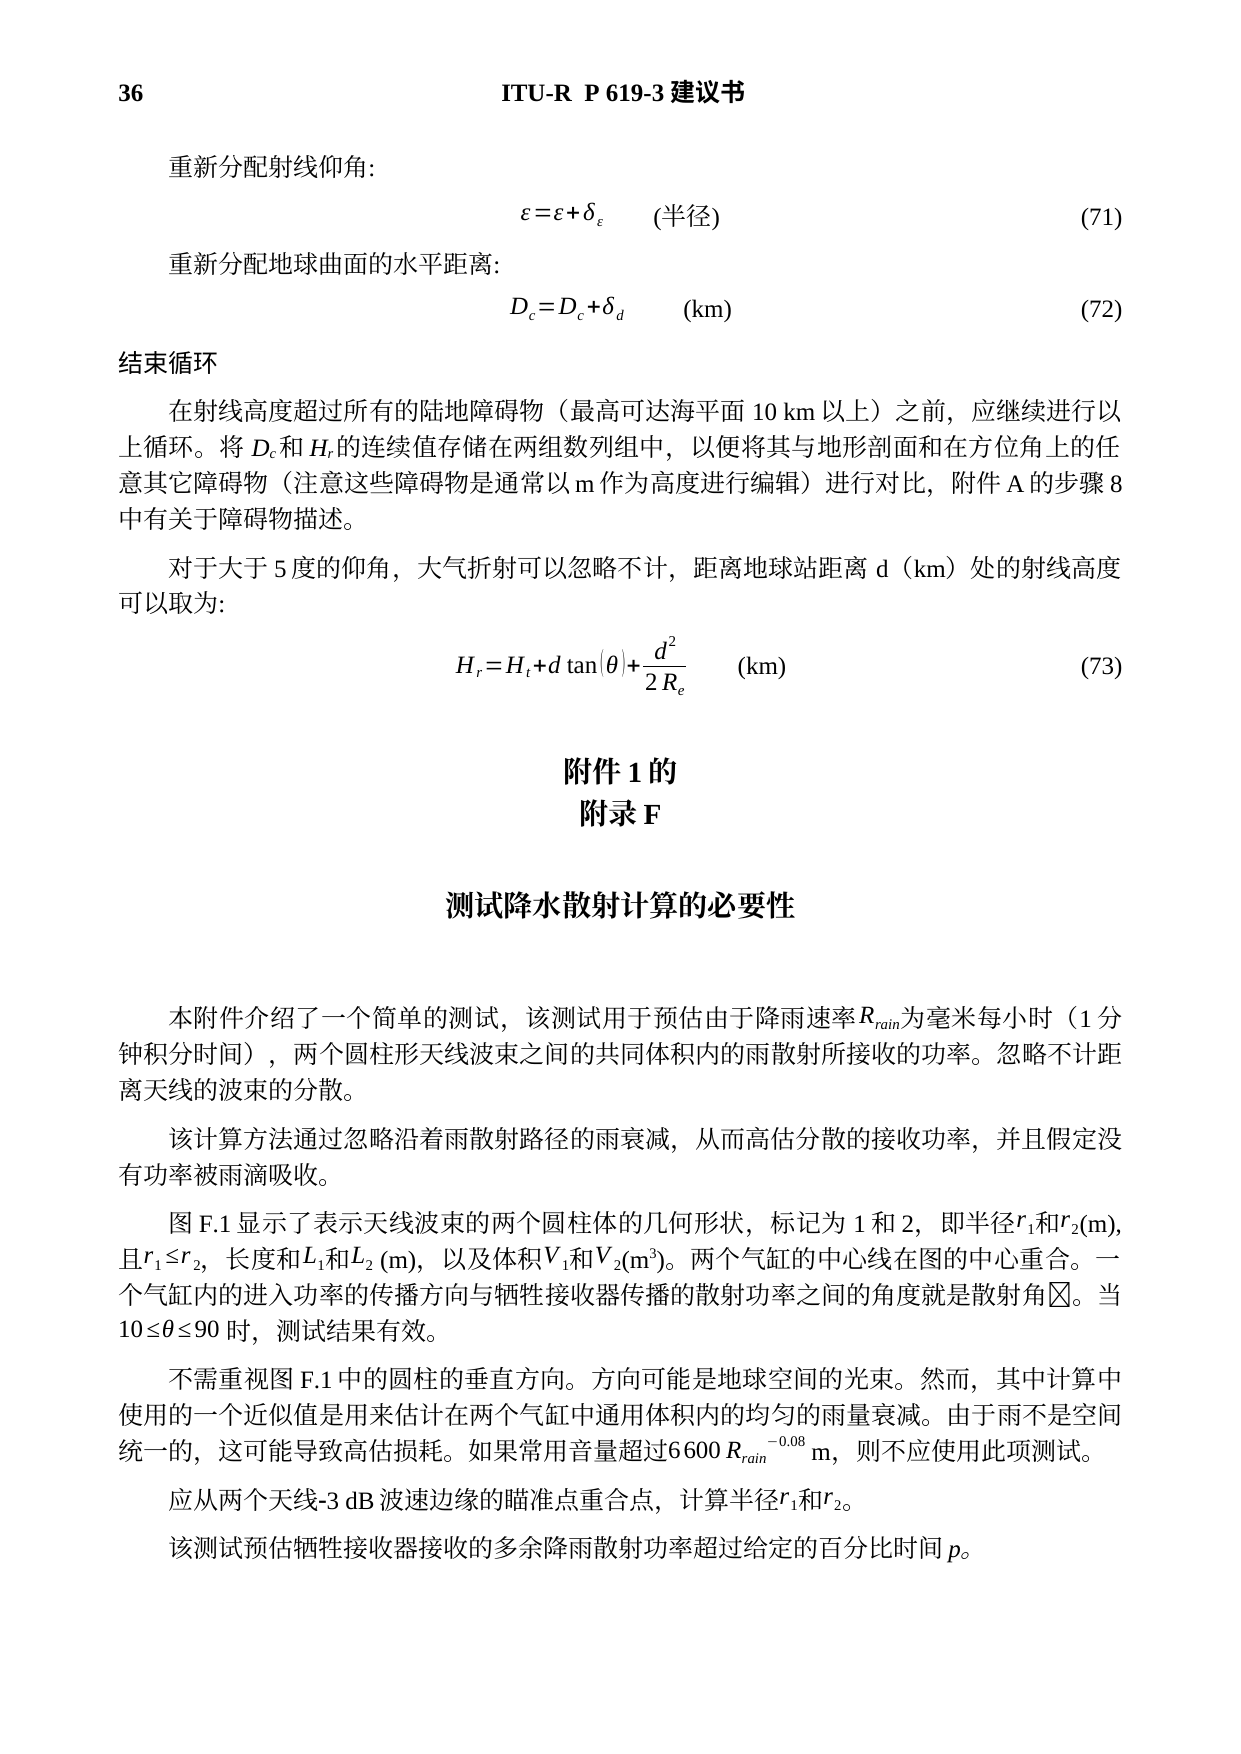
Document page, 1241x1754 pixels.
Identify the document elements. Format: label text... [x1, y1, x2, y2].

text 不需重视图F.1中的圆柱的垂直方向。方向可能是地球空间的光束。然而，其中计算中使用的一个近似值是用来估计在两个气缸中通用体积内的均匀的雨量衰减。由于雨不是空间统一的，这可能导致高估损耗。如果常用音量超过 m，则不应使用此项测试。 [118, 1360, 1122, 1468]
text 图F.1显示了表示天线波束的两个圆柱体的几何形状，标记为1和2，即半径和(m),且，长度和和 (m)，以及体积和(m3)。两个气缸的中心线在图的中心重合。一个气缸内的进入功率的传播方向与牺牲接收器传播的散射功率之间的角度就是散射角。当 时，测试结果有效。 [118, 1204, 1122, 1347]
text 本附件介绍了一个简单的测试，该测试用于预估由于降雨速率为毫米每小时（1分钟积分时间），两个圆柱形天线波束之间的共同体积内的雨散射所接收的功率。忽略不计距离天线的波束的分散。 [118, 999, 1122, 1107]
text (km) (73) [118, 633, 1122, 699]
text (半径) (71) [118, 196, 1122, 232]
text 重新分配地球曲面的水平距离: [118, 244, 1122, 281]
text 应从两个天线3 dB波速边缘的瞄准点重合点，计算半径和。 [118, 1480, 1122, 1516]
title 附件1的 附录F [118, 749, 1122, 833]
title 测试降水散射计算的必要性 [118, 883, 1122, 924]
text 该计算方法通过忽略沿着雨散射路径的雨衰减，从而高估分散的接收功率，并且假定没有功率被雨滴吸收。 [118, 1119, 1122, 1191]
text 在射线高度超过所有的陆地障碍物（最高可达海平面10 km以上）之前，应继续进行以上循环。将 Dc和Hr的连续值存储在两组数列组中，以便将其与地形剖面和在方位角上的任意其它障碍物（注意这些障碍物是通常以m作为高度进行编辑）进行对比，附件A的步骤8中有关于障碍物描述。 [118, 392, 1122, 536]
text 重新分配射线仰角: [118, 148, 1122, 184]
text 该测试预估牺牲接收器接收的多余降雨散射功率超过给定的百分比时间p。 [118, 1529, 1122, 1565]
text 对于大于5度的仰角，大气折射可以忽略不计，距离地球站距离d（km）处的射线高度可以取为: [118, 548, 1122, 620]
subtitle 结束循环 [118, 343, 1122, 379]
text (km) (72) [118, 293, 1122, 327]
